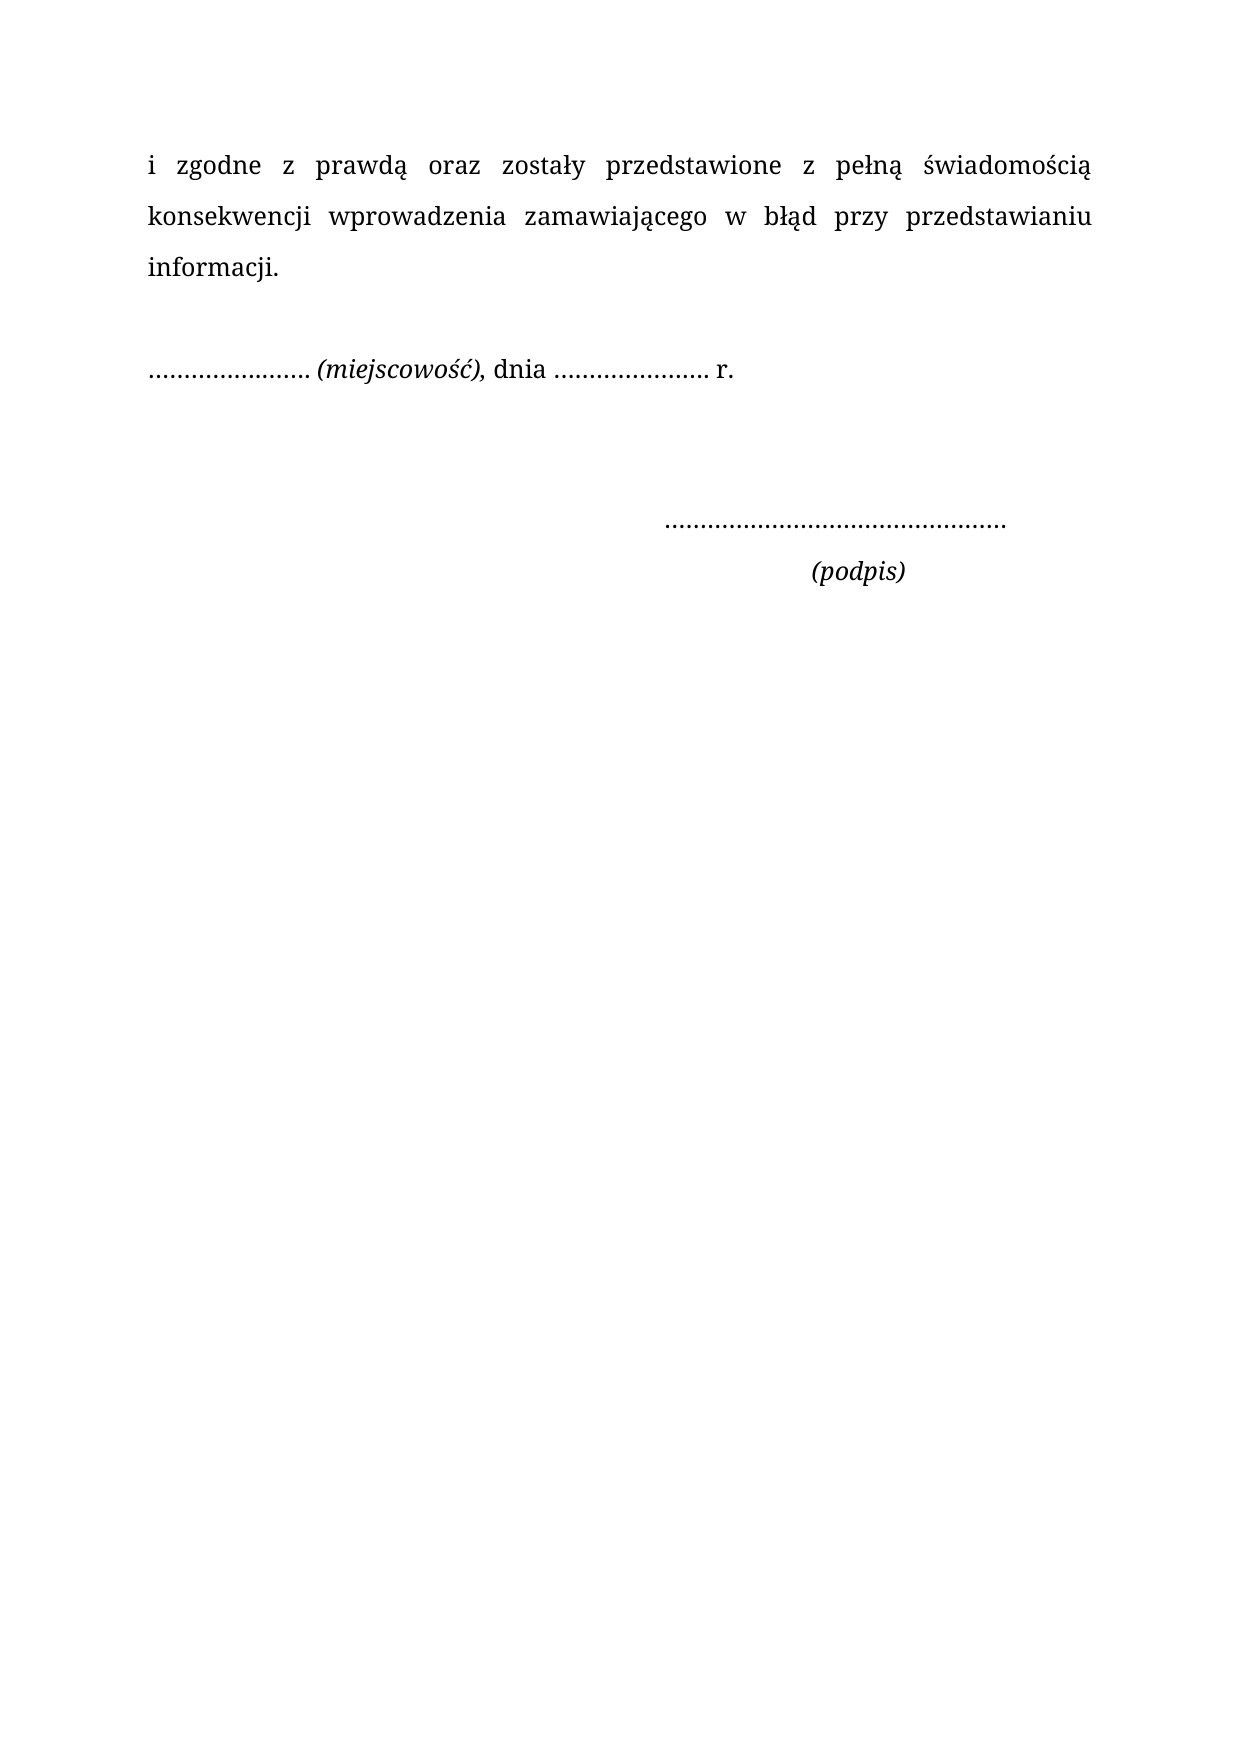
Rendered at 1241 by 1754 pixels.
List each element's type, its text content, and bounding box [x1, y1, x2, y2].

list (podpis) [811, 553, 1093, 587]
list …………….……. (miejscowość), dnia …………………. r. [148, 352, 1093, 386]
list ………………………………………… [260, 454, 1093, 536]
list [148, 148, 1093, 284]
